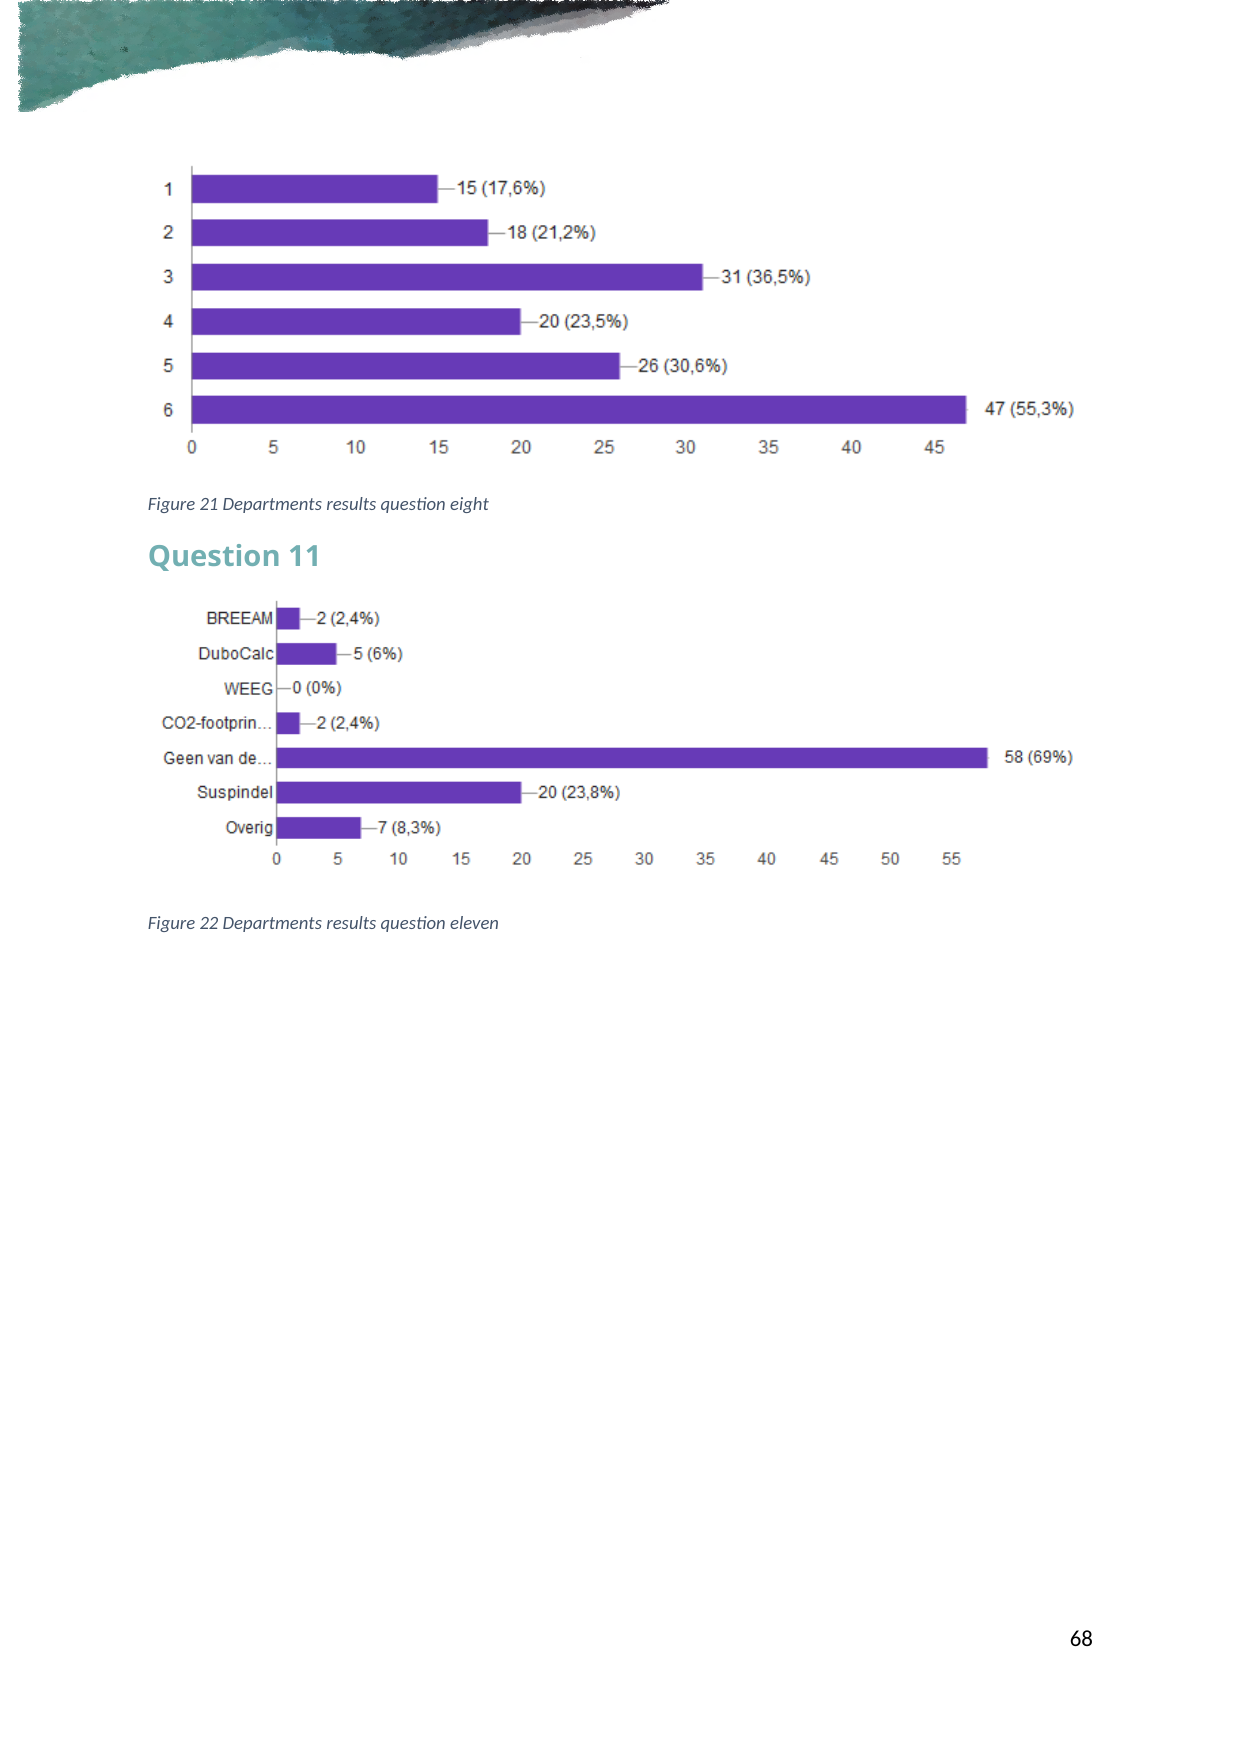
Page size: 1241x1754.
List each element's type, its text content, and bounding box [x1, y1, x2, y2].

subtitle Question 11 [148, 536, 1093, 575]
picture [18, 0, 670, 112]
text Figure 22 Departments results question eleven [148, 911, 1093, 934]
picture [147, 578, 1093, 892]
text Figure 21 Departments results question eight [148, 492, 1093, 515]
picture [147, 147, 1093, 473]
